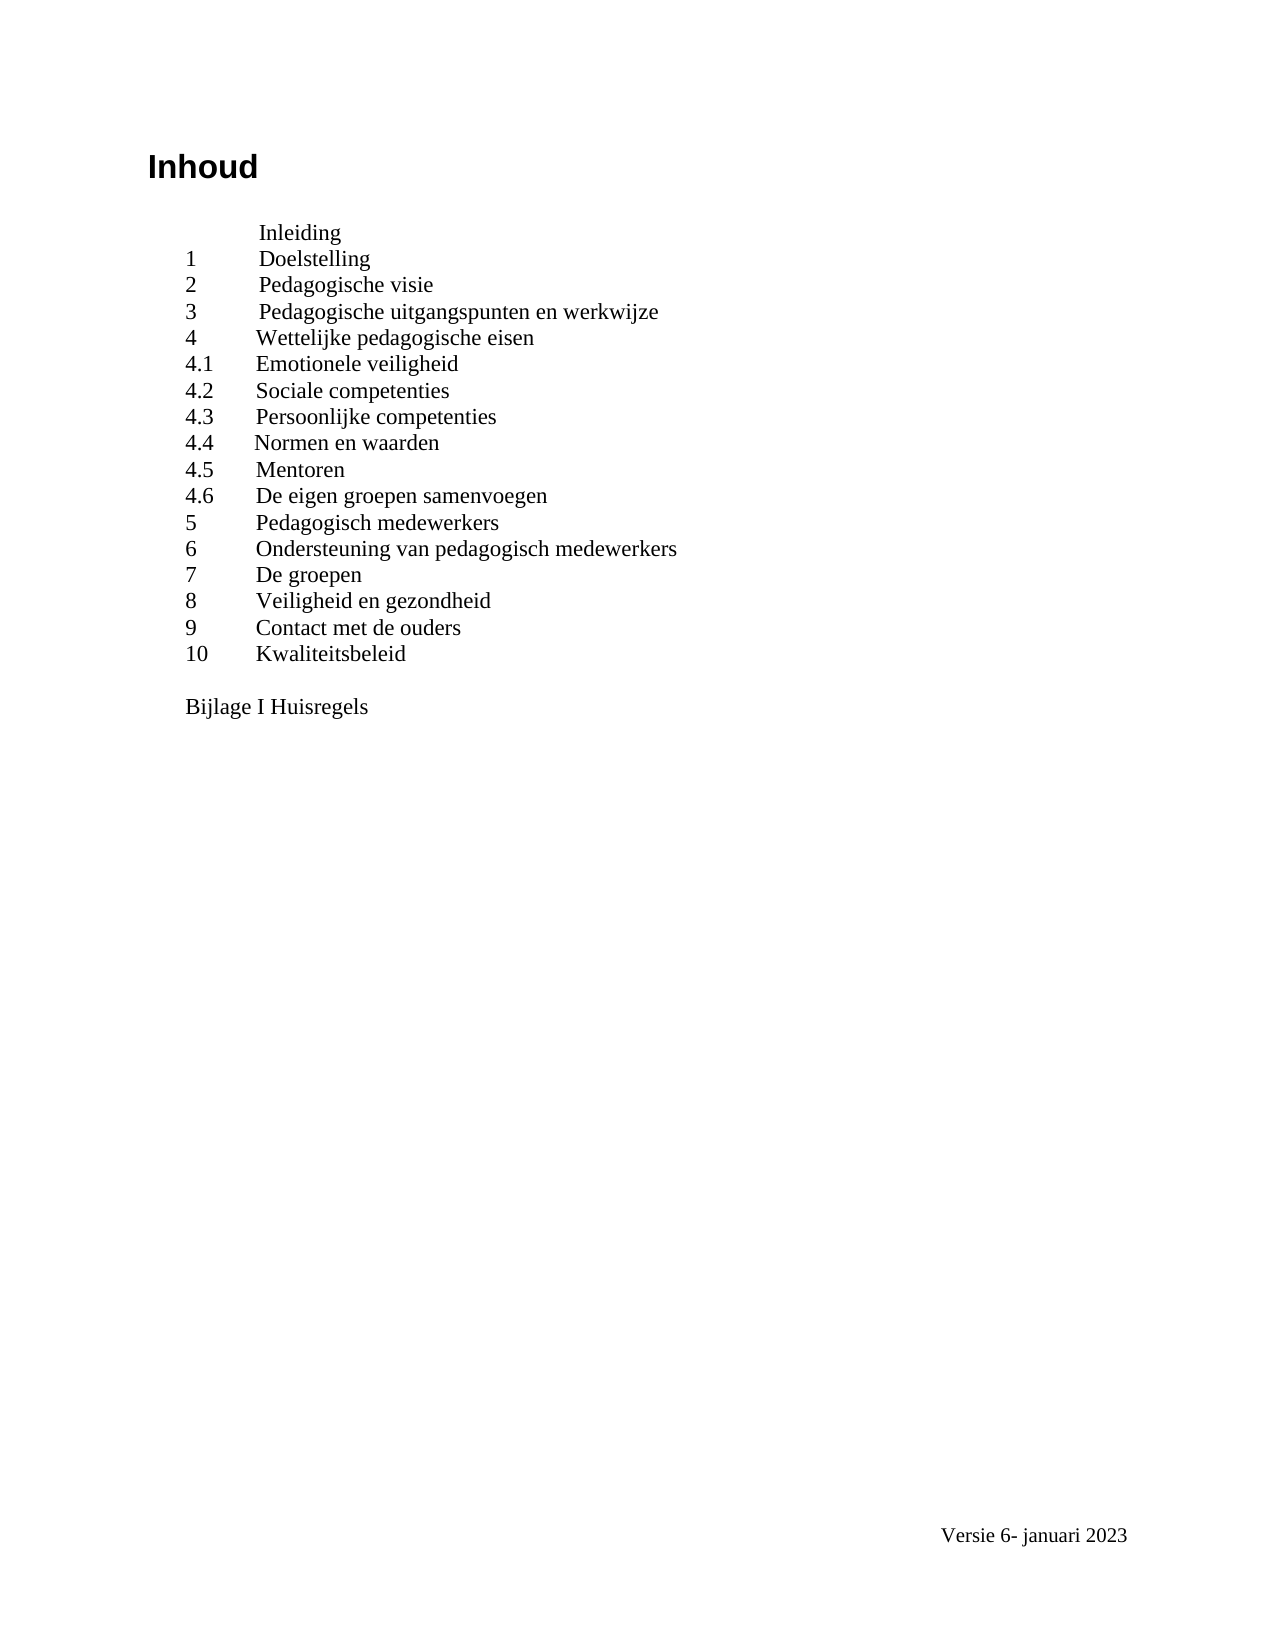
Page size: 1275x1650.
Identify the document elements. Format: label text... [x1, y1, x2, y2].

list Pedagogische uitgangspunten en werkwijze [185, 298, 1127, 324]
text 10 Kwaliteitsbeleid [185, 640, 1127, 667]
text 4.1 Emotionele veiligheid [185, 350, 1127, 377]
text 5 Pedagogisch medewerkers [185, 508, 1127, 535]
text 4.3 Persoonlijke competenties [185, 403, 1127, 429]
text 4.2 Sociale competenties [185, 377, 1127, 403]
subtitle Inhoud [148, 148, 1127, 186]
text Inleiding [258, 219, 1127, 245]
list Doelstelling [185, 245, 1127, 271]
list Pedagogische visie [185, 271, 1127, 298]
text 4 Wettelijke pedagogische eisen [185, 324, 1127, 350]
text 4.6 De eigen groepen samenvoegen [185, 482, 1127, 508]
text 9 Contact met de ouders [185, 614, 1127, 640]
text 7 De groepen [185, 561, 1127, 588]
text 4.4 Normen en waarden [185, 429, 1127, 456]
text 6 Ondersteuning van pedagogisch medewerkers [185, 535, 1127, 561]
text 4.5 Mentoren [185, 456, 1127, 482]
text 8 Veiligheid en gezondheid [185, 588, 1127, 614]
text Bijlage I Huisregels [185, 693, 1127, 719]
